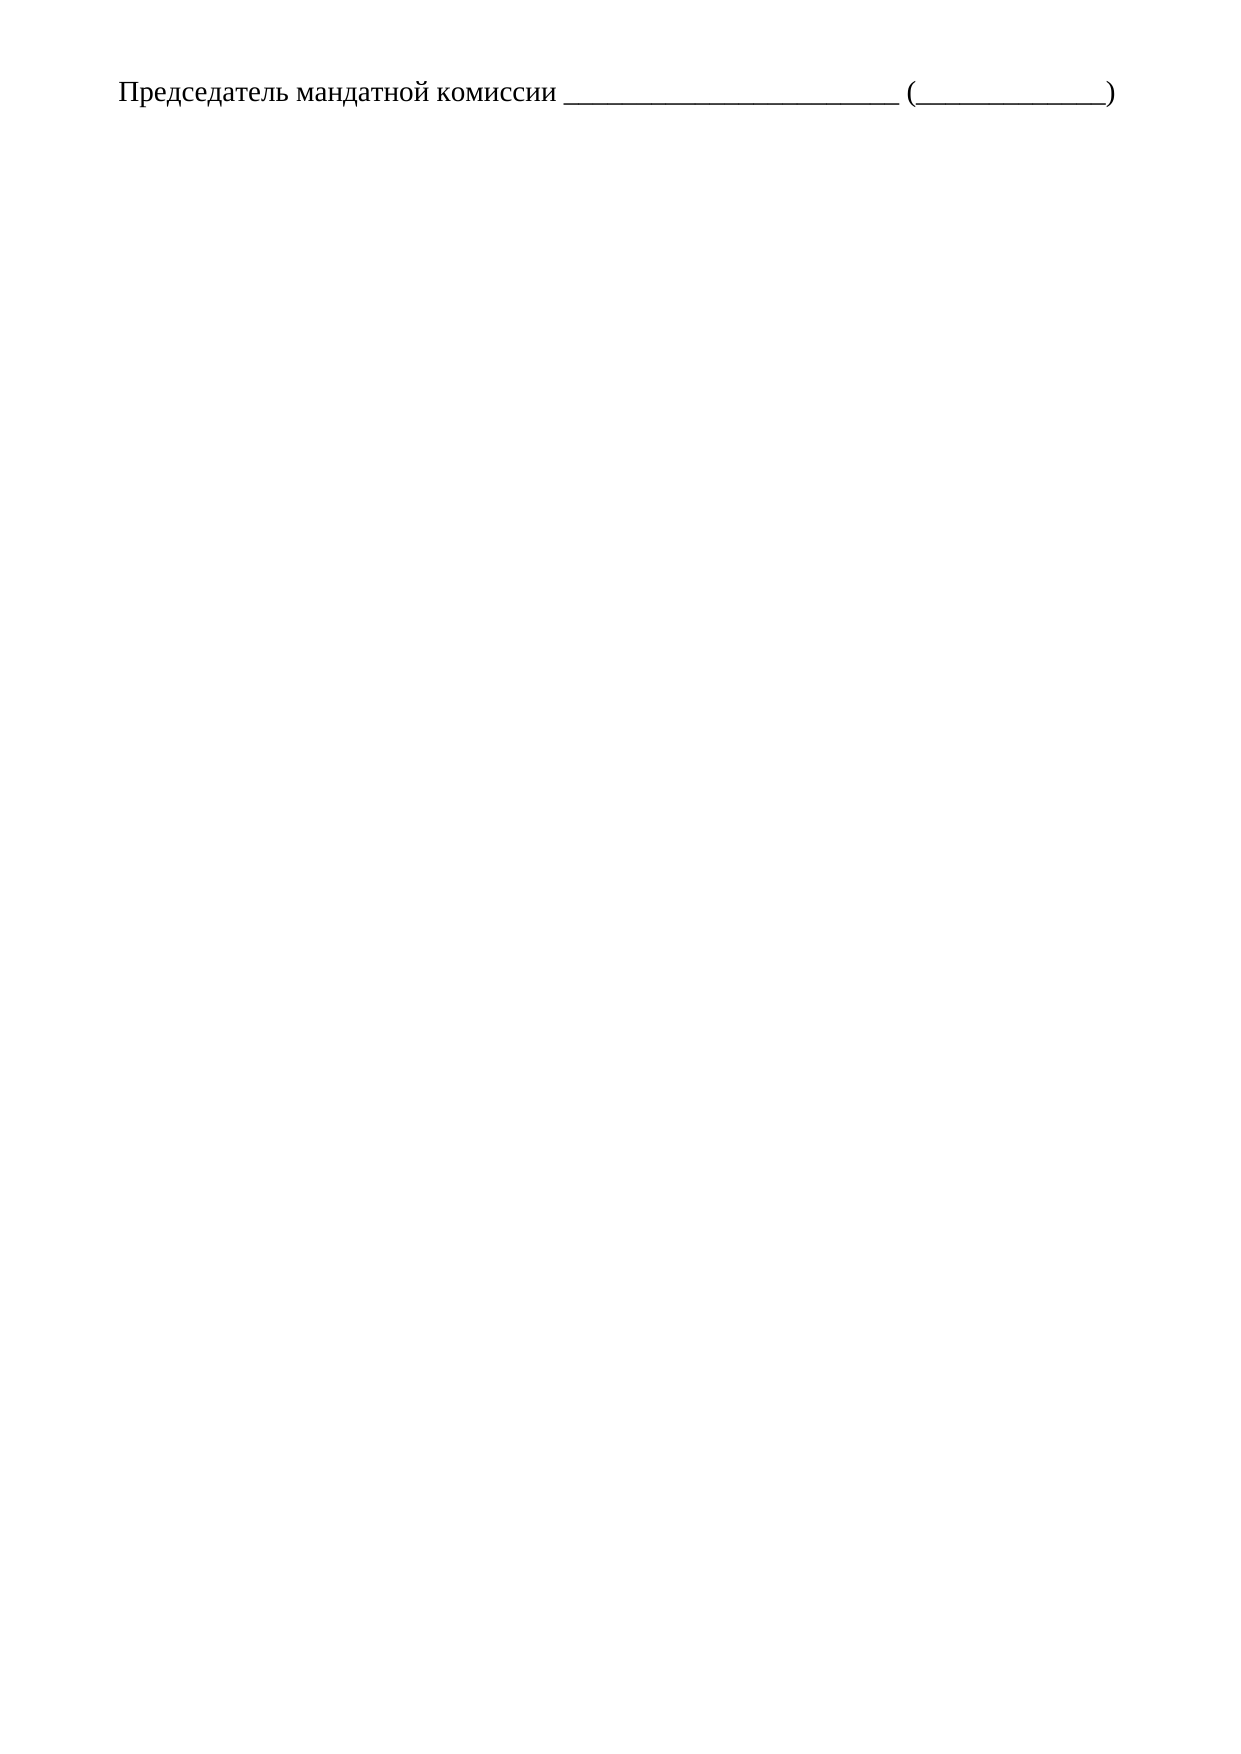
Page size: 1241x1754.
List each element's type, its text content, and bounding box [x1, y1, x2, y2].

text Председатель мандатной комиссии _______________________ (_____________) [118, 74, 1181, 107]
